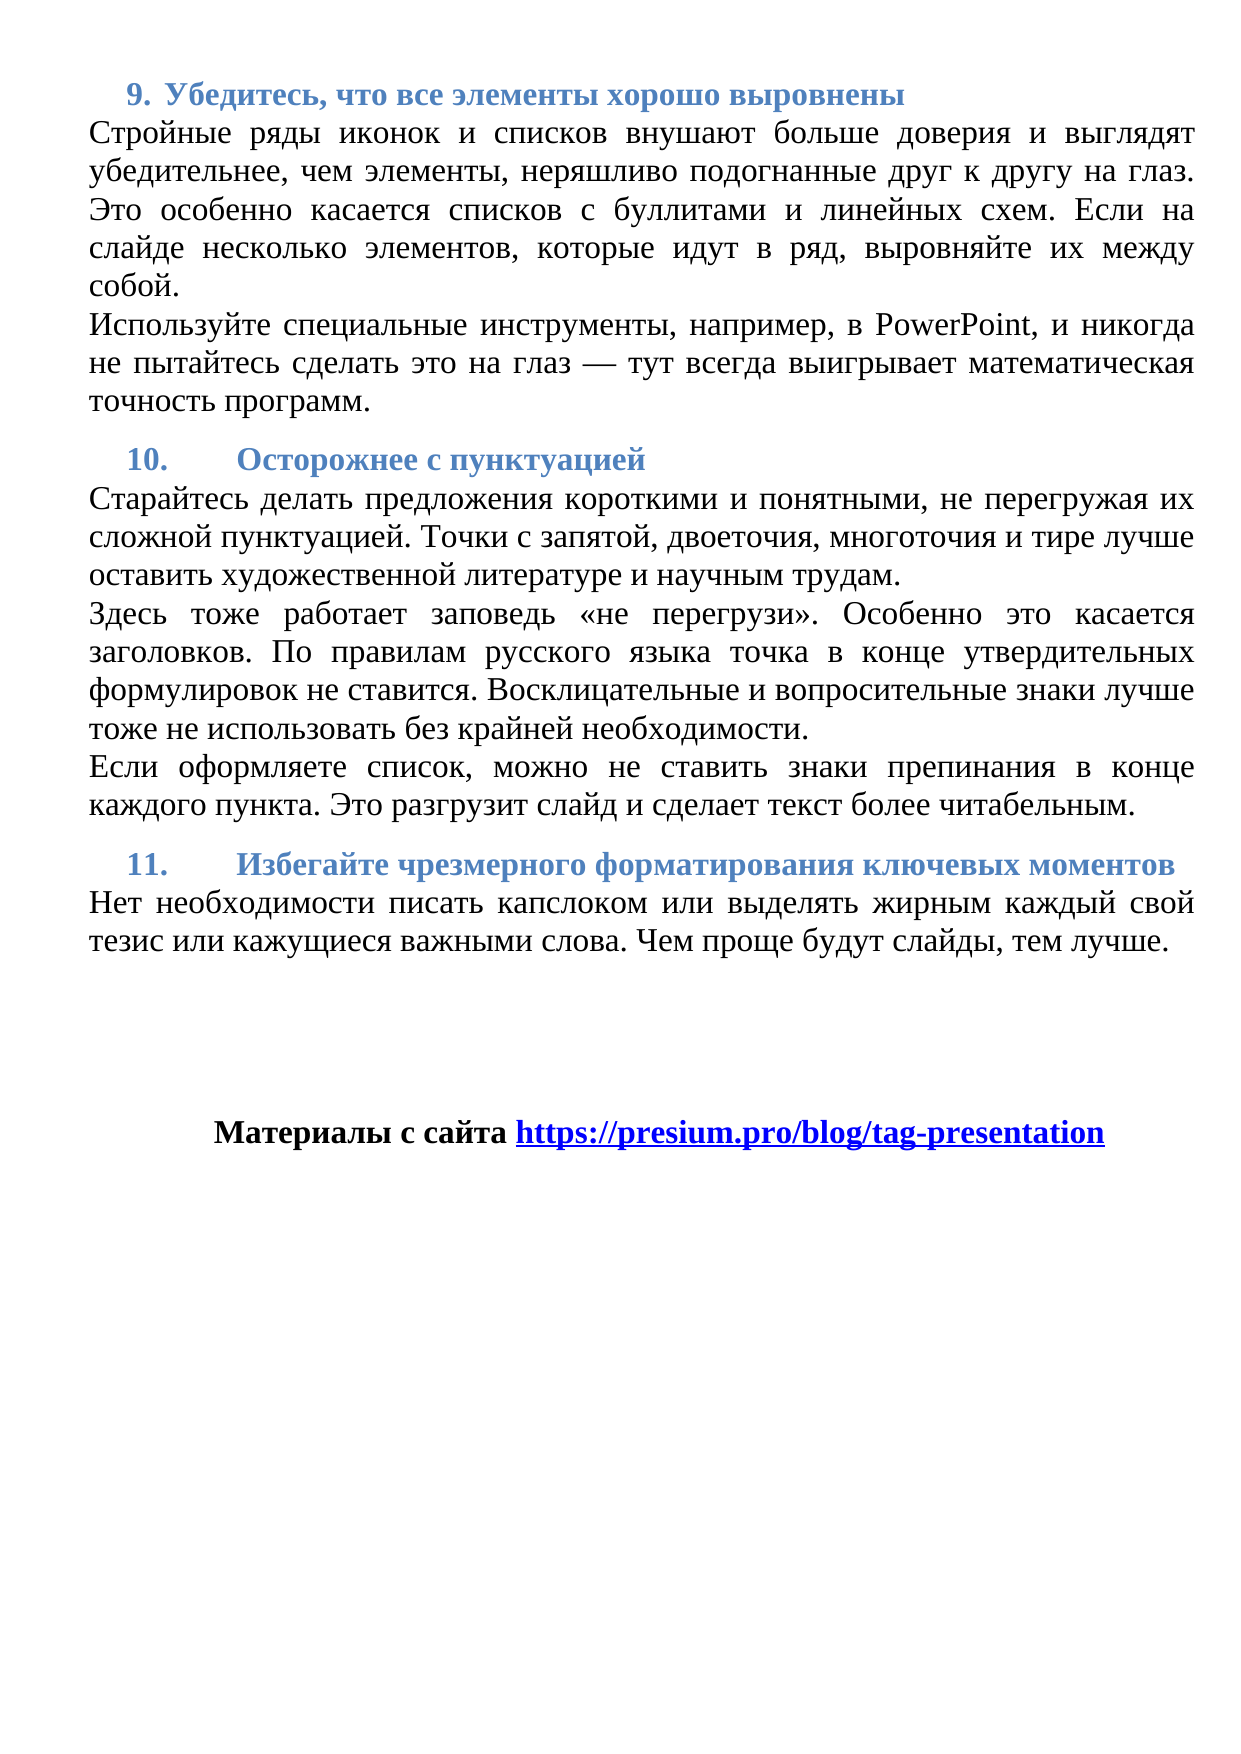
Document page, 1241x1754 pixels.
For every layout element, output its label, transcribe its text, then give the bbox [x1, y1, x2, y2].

subtitle Осторожнее с пунктуацией [126, 440, 1196, 478]
text Здесь тоже работает заповедь «не перегрузи». Особенно это касается заголовков. По правилам русского языка точка в конце утвердительных формулировок не ставится. Восклицательные и вопросительные знаки лучше тоже не использовать без крайней необходимости. [89, 593, 1196, 746]
text Старайтесь делать предложения короткими и понятными, не перегружая их сложной пунктуацией. Точки с запятой, двоеточия, многоточия и тире лучше оставить художественной литературе и научным трудам. [89, 478, 1196, 593]
text Нет необходимости писать капслоком или выделять жирным каждый свой тезис или кажущиеся важными слова. Чем проще будут слайды, тем лучше. [89, 882, 1196, 959]
text Если оформляете список, можно не ставить знаки препинания в конце каждого пункта. Это разгрузит слайд и сделает текст более читабельным. [89, 746, 1196, 823]
text Используйте специальные инструменты, например, в PowerPoint, и никогда не пытайтесь сделать это на глаз — тут всегда выигрывает математическая точность программ. [89, 304, 1196, 419]
subtitle Убедитесь, что все элементы хорошо выровнены [126, 74, 1196, 112]
text Стройные ряды иконок и списков внушают больше доверия и выглядят убедительнее, чем элементы, неряшливо подогнанные друг к другу на глаз. Это особенно касается списков с буллитами и линейных схем. Если на слайде несколько элементов, которые идут в ряд, выровняйте их между собой. [89, 112, 1196, 304]
subtitle Избегайте чрезмерного форматирования ключевых моментов [126, 844, 1196, 882]
text Материалы с сайта https://presium.pro/blog/tag-presentation [89, 1112, 1196, 1151]
